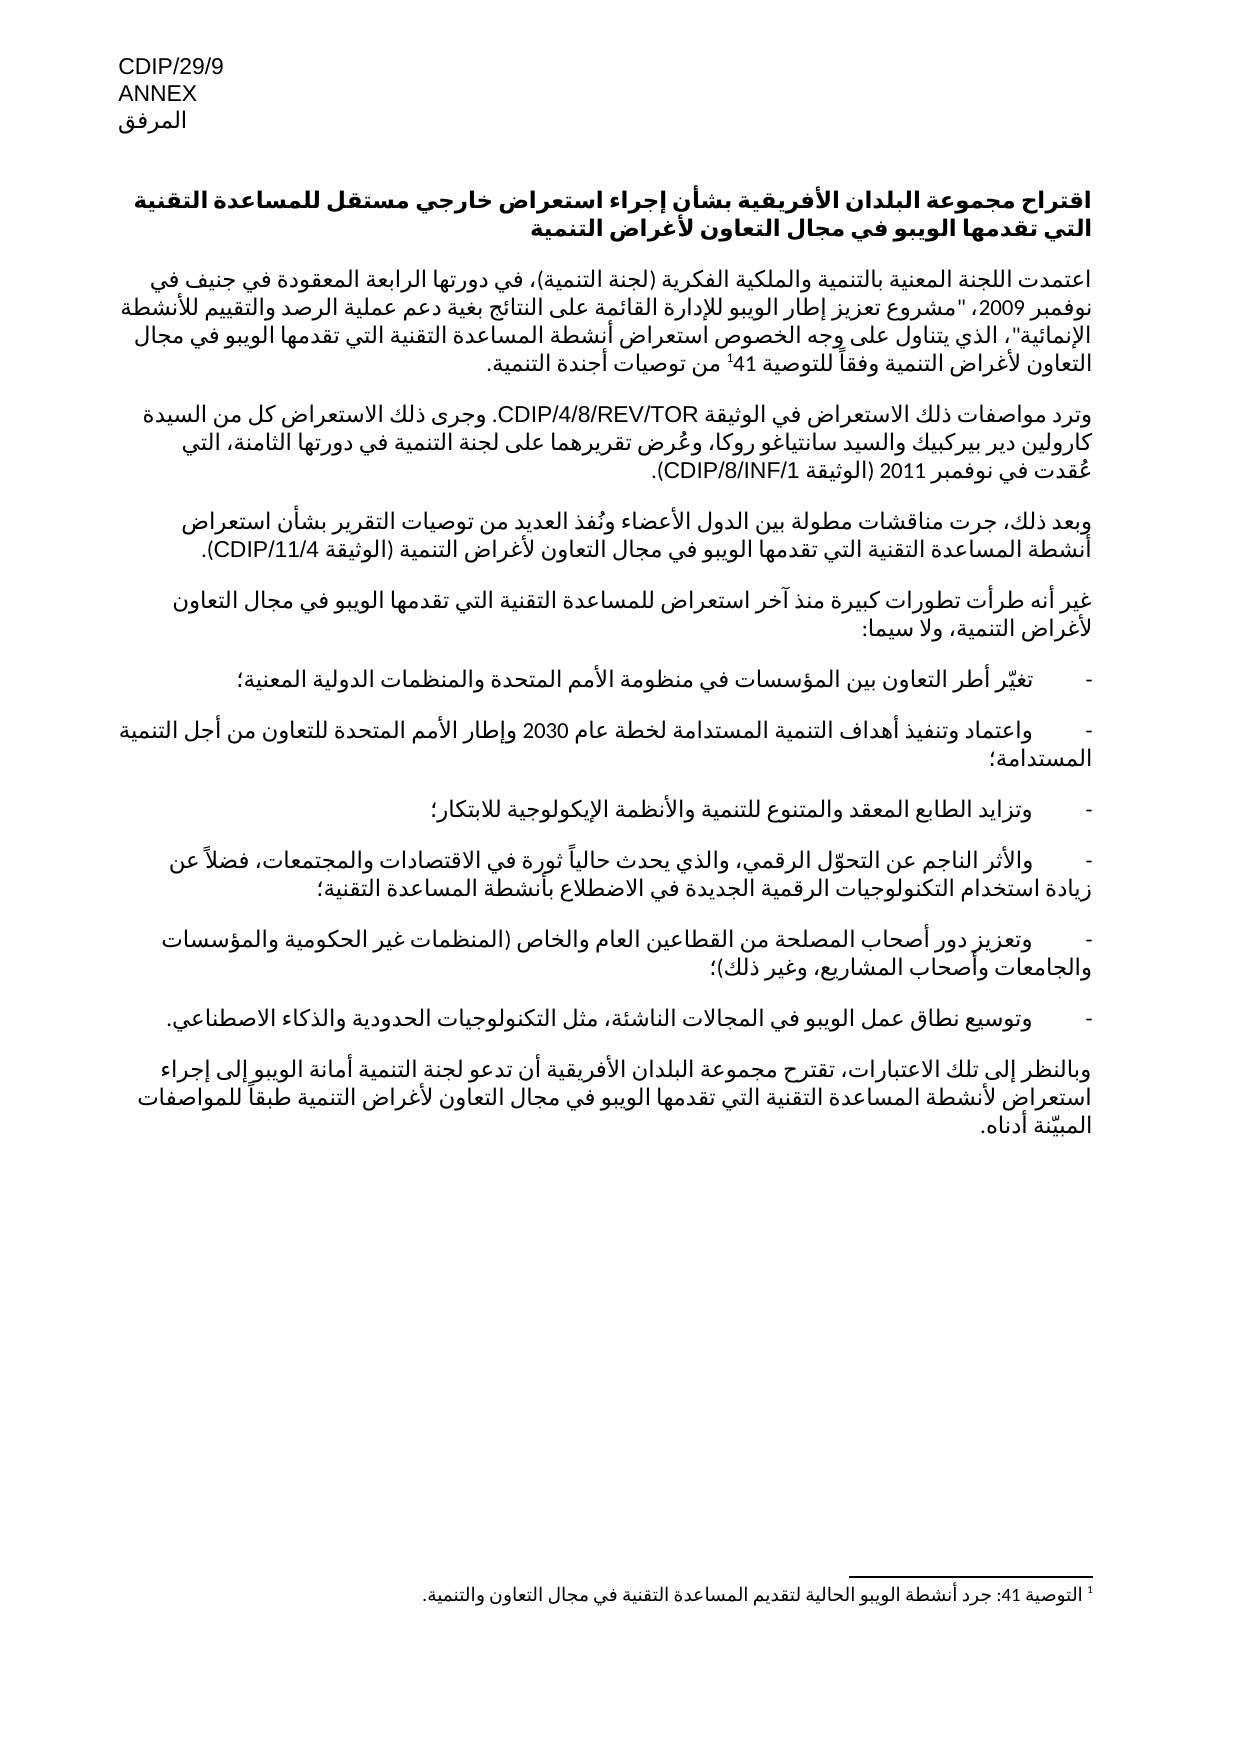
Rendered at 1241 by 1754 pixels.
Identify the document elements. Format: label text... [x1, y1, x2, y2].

text - تغيّر أطر التعاون بين المؤسسات في منظومة الأمم المتحدة والمنظمات الدولية المعنية؛ [118, 665, 1092, 693]
text اقتراح مجموعة البلدان الأفريقية بشأن إجراء استعراض خارجي مستقل للمساعدة التقنية التي تقدمها الويبو في مجال التعاون لأغراض التنمية [118, 187, 1092, 243]
text - والأثر الناجم عن التحوّل الرقمي، والذي يحدث حالياً ثورة في الاقتصادات والمجتمعات، فضلاً عن زيادة استخدام التكنولوجيات الرقمية الجديدة في الاضطلاع بأنشطة المساعدة التقنية؛ [118, 846, 1092, 902]
text غير أنه طرأت تطورات كبيرة منذ آخر استعراض للمساعدة التقنية التي تقدمها الويبو في مجال التعاون لأغراض التنمية، ولا سيما: [118, 586, 1092, 642]
text - واعتماد وتنفيذ أهداف التنمية المستدامة لخطة عام 2030 وإطار الأمم المتحدة للتعاون من أجل التنمية المستدامة؛ [118, 716, 1092, 772]
text وبالنظر إلى تلك الاعتبارات، تقترح مجموعة البلدان الأفريقية أن تدعو لجنة التنمية أمانة الويبو إلى إجراء استعراض لأنشطة المساعدة التقنية التي تقدمها الويبو في مجال التعاون لأغراض التنمية طبقاً للمواصفات المبيّنة أدناه. [118, 1055, 1092, 1139]
text - وتزايد الطابع المعقد والمتنوع للتنمية والأنظمة الإيكولوجية للابتكار؛ [118, 795, 1092, 823]
text - وتعزيز دور أصحاب المصلحة من القطاعين العام والخاص (المنظمات غير الحكومية والمؤسسات والجامعات وأصحاب المشاريع، وغير ذلك)؛ [118, 925, 1092, 981]
text - وتوسيع نطاق عمل الويبو في المجالات الناشئة، مثل التكنولوجيات الحدودية والذكاء الاصطناعي. [118, 1004, 1092, 1032]
text وبعد ذلك، جرت مناقشات مطولة بين الدول الأعضاء ونُفذ العديد من توصيات التقرير بشأن استعراض أنشطة المساعدة التقنية التي تقدمها الويبو في مجال التعاون لأغراض التنمية (الوثيقة CDIP/11/4). [118, 507, 1092, 563]
text اعتمدت اللجنة المعنية بالتنمية والملكية الفكرية (لجنة التنمية)، في دورتها الرابعة المعقودة في جنيف في نوفمبر 2009، "مشروع تعزيز إطار الويبو للإدارة القائمة على النتائج بغية دعم عملية الرصد والتقييم للأنشطة الإنمائية"، الذي يتناول على وجه الخصوص استعراض أنشطة المساعدة التقنية التي تقدمها الويبو في مجال التعاون لأغراض التنمية وفقاً للتوصية 41 من توصيات أجندة التنمية. [118, 266, 1092, 378]
text وترد مواصفات ذلك الاستعراض في الوثيقة CDIP/4/8/REV/TOR. وجرى ذلك الاستعراض كل من السيدة كارولين دير بيركبيك والسيد سانتياغو روكا، وعُرض تقريرهما على لجنة التنمية في دورتها الثامنة، التي عُقدت في نوفمبر 2011 (الوثيقة CDIP/8/INF/1). [118, 401, 1092, 484]
